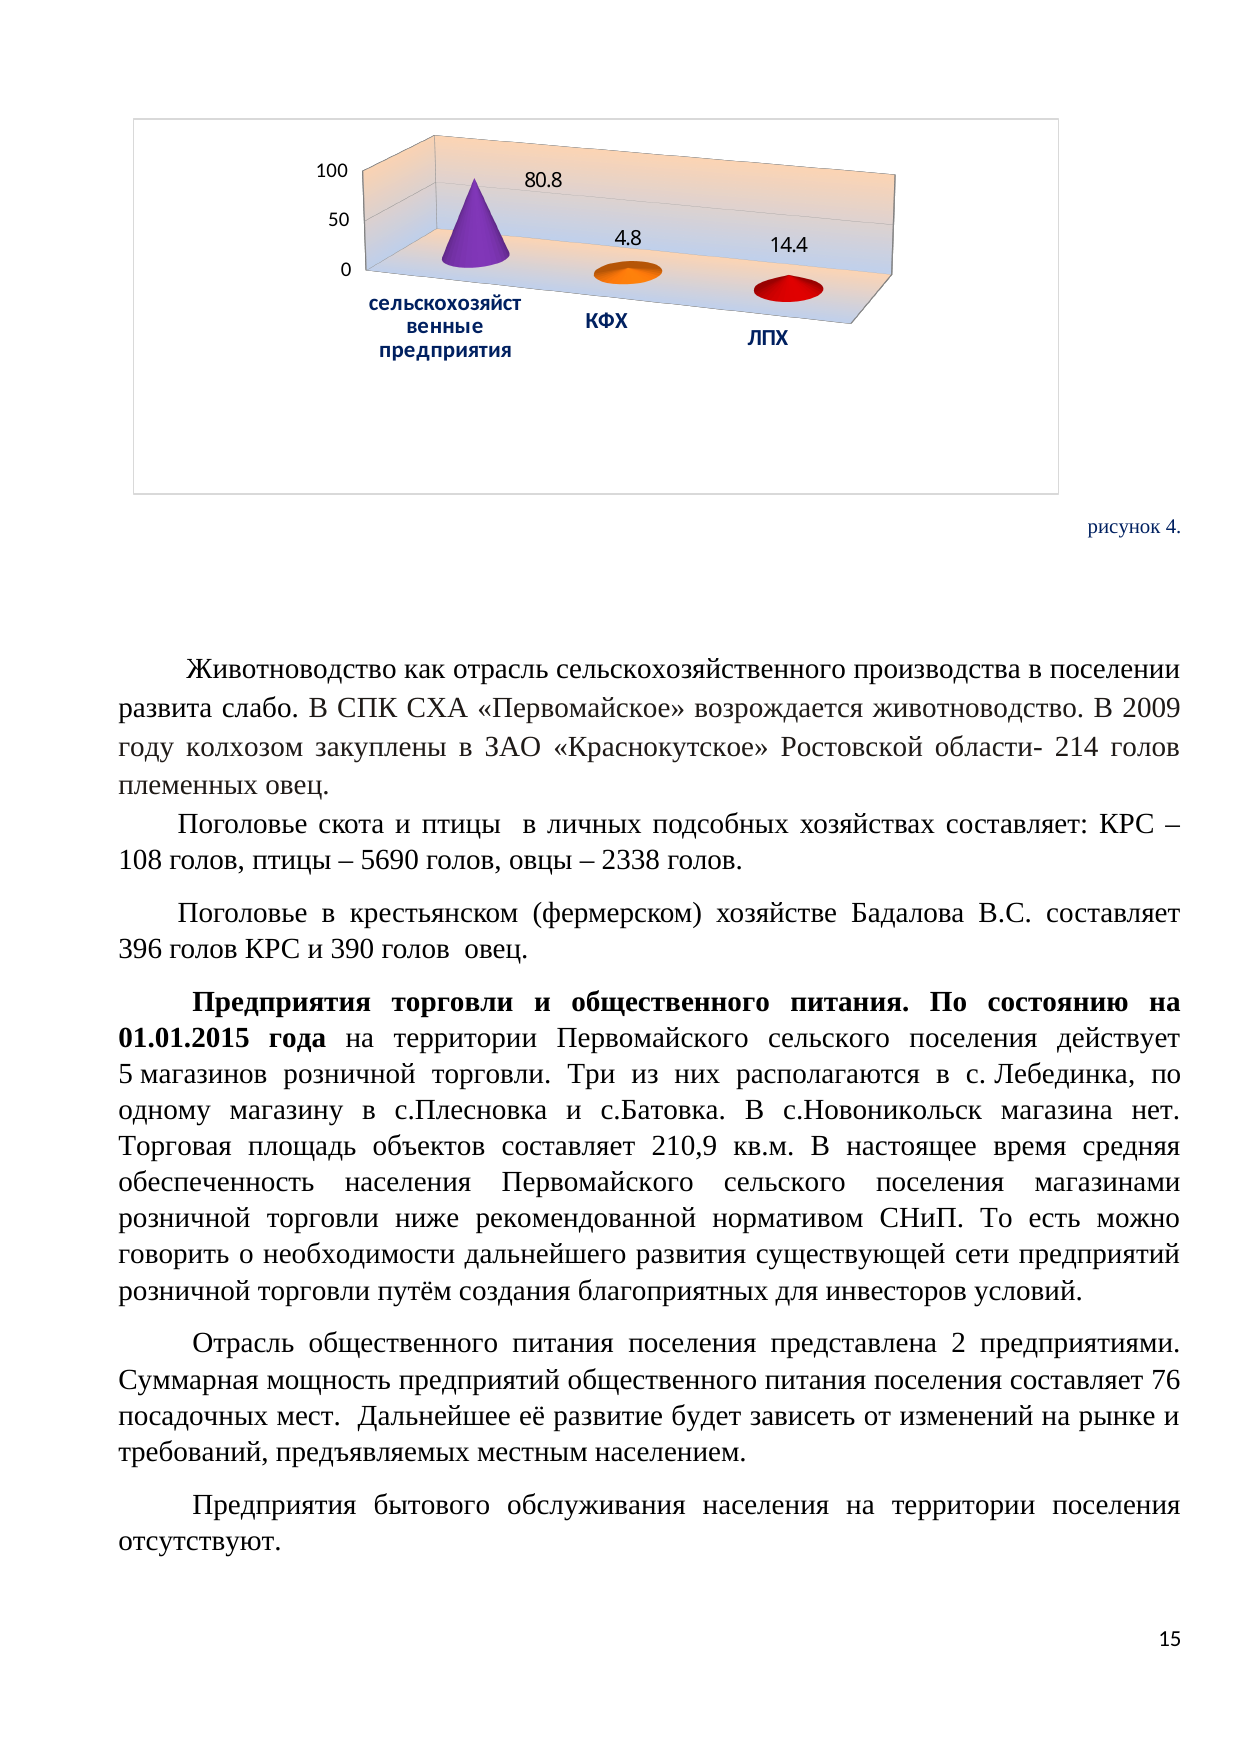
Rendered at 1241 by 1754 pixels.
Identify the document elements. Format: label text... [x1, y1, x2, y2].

text Предприятия торговли и общественного питания. По состоянию на 01.01.2015 года на территории Первомайского сельского поселения действует 5 магазинов розничной торговли. Три из них располагаются в с. Лебединка, по одному магазину в с.Плесновка и с.Батовка. В с.Новоникольск магазина нет. Торговая площадь объектов составляет 210,9 кв.м. В настоящее время средняя обеспеченность населения Первомайского сельского поселения магазинами розничной торговли ниже рекомендованной нормативом СНиП. То есть можно говорить о необходимости дальнейшего развития существующей сети предприятий розничной торговли путём создания благоприятных для инвесторов условий. [118, 984, 1181, 1306]
text Поголовье в крестьянском (фермерском) хозяйстве Бадалова В.С. составляет 396 голов КРС и 390 голов овец. [118, 895, 1181, 964]
text Отрасль общественного питания поселения представлена 2 предприятиями. Суммарная мощность предприятий общественного питания поселения составляет 76 посадочных мест. Дальнейшее её развитие будет зависеть от изменений на рынке и требований, предъявляемых местным населением. [118, 1326, 1181, 1468]
text рисунок 4. [118, 513, 1181, 538]
text Животноводство как отрасль сельскохозяйственного производства в поселении развита слабо. В СПК СХА «Первомайское» возрождается животноводство. В 2009 году колхозом закуплены в ЗАО «Краснокутское» Ростовской области- 214 голов племенных овец. [118, 652, 1181, 801]
text Поголовье скота и птицы в личных подсобных хозяйствах составляет: КРС – 108 голов, птицы – 5690 голов, овцы – 2338 голов. [118, 806, 1181, 875]
text Предприятия бытового обслуживания населения на территории поселения отсутствуют. [118, 1487, 1181, 1557]
